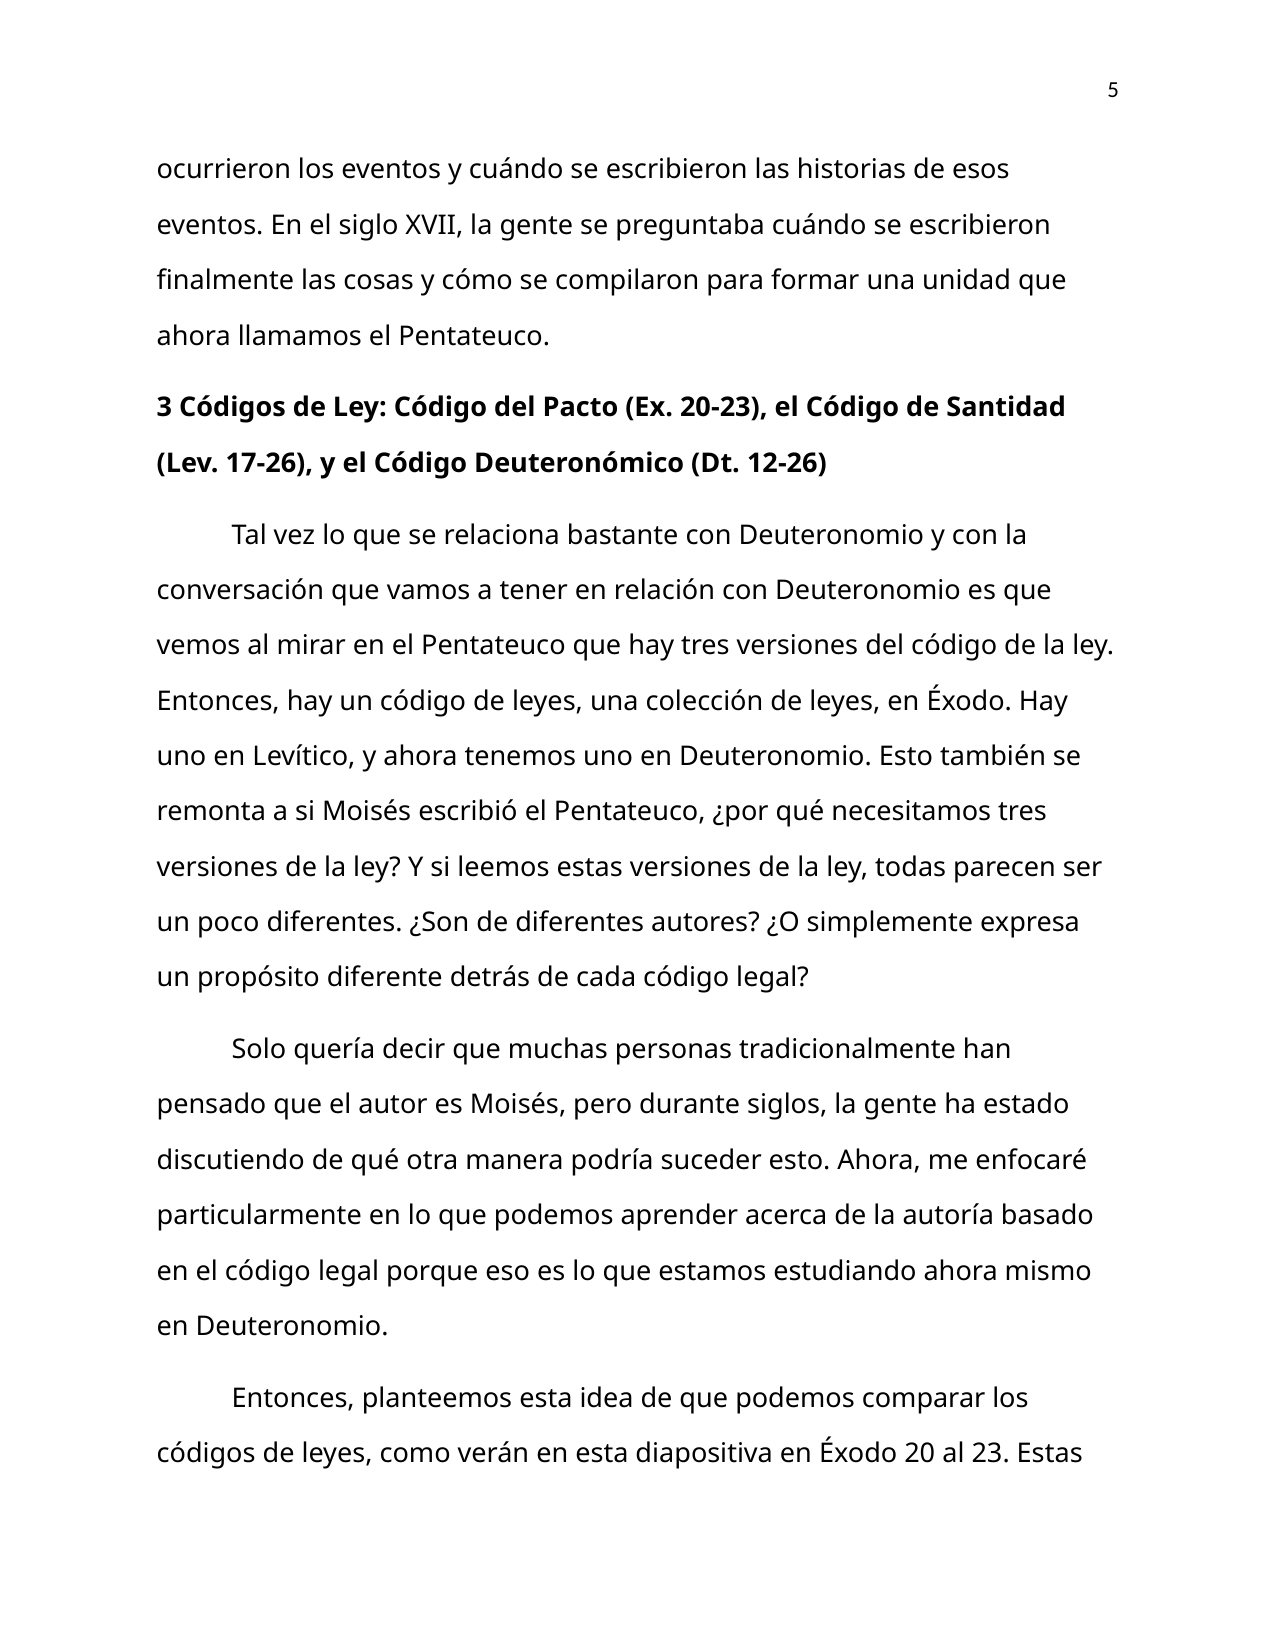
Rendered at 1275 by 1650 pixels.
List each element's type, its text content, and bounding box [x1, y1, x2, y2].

text Solo quería decir que muchas personas tradicionalmente han pensado que el autor es Moisés, pero durante siglos, la gente ha estado discutiendo de qué otra manera podría suceder esto. Ahora, me enfocaré particularmente en lo que podemos aprender acerca de la autoría basado en el código legal porque eso es lo que estamos estudiando ahora mismo en Deuteronomio. [156, 1030, 1118, 1343]
text Tal vez lo que se relaciona bastante con Deuteronomio y con la conversación que vamos a tener en relación con Deuteronomio es que vemos al mirar en el Pentateuco que hay tres versiones del código de la ley. Entonces, hay un código de leyes, una colección de leyes, en Éxodo. Hay uno en Levítico, y ahora tenemos uno en Deuteronomio. Esto también se remonta a si Moisés escribió el Pentateuco, ¿por qué necesitamos tres versiones de la ley? Y si leemos estas versiones de la ley, todas parecen ser un poco diferentes. ¿Son de diferentes autores? ¿O simplemente expresa un propósito diferente detrás de cada código legal? [156, 515, 1118, 994]
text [156, 150, 1118, 353]
text 3 Códigos de Ley: Código del Pacto (Ex. 20-23), el Código de Santidad (Lev. 17-26), y el Código Deuteronómico (Dt. 12-26) [156, 388, 1118, 480]
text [156, 1378, 1118, 1470]
